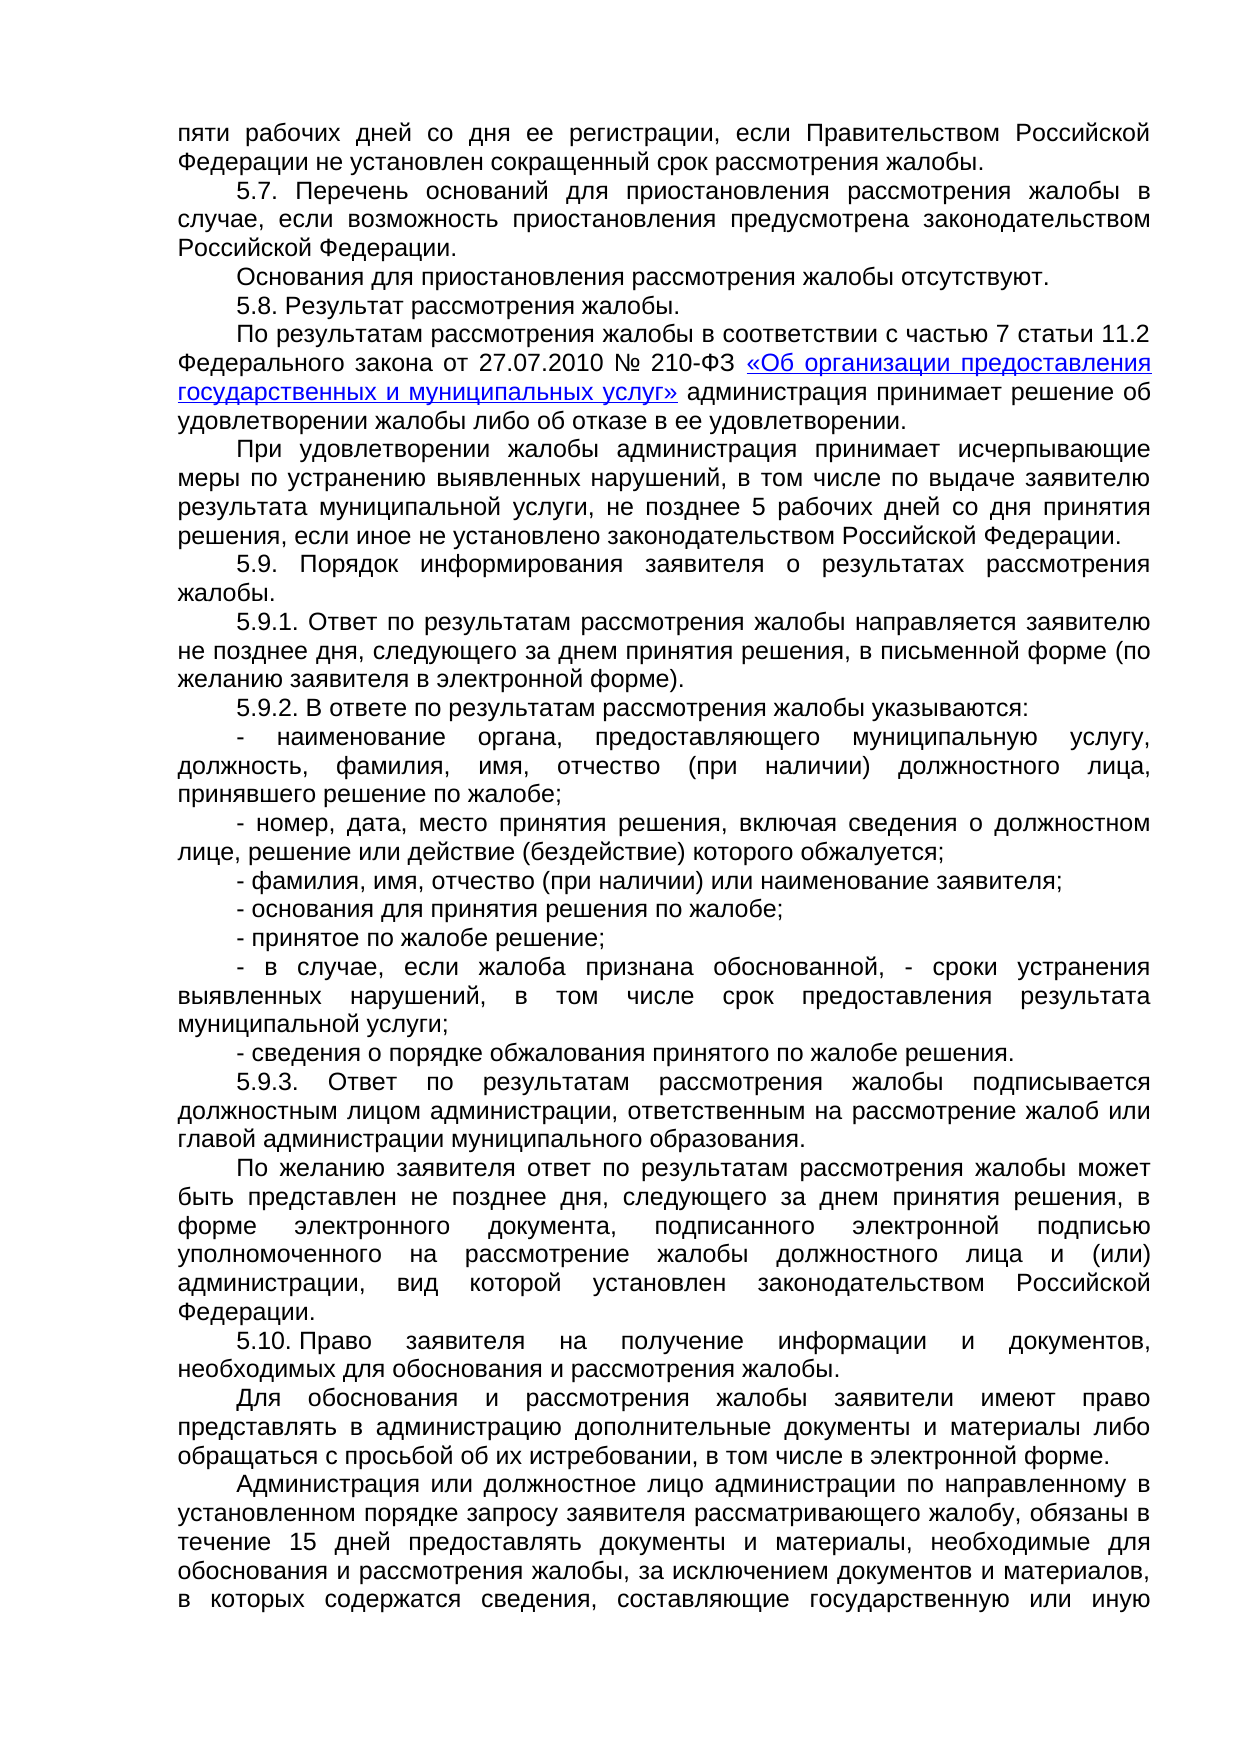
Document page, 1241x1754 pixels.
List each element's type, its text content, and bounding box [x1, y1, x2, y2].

text 5.9.1. Ответ по результатам рассмотрения жалобы направляется заявителю не позднее дня, следующего за днем принятия решения, в письменной форме (по желанию заявителя в электронной форме). [177, 607, 1152, 693]
text - наименование органа, предоставляющего муниципальную услугу, должность, фамилия, имя, отчество (при наличии) должностного лица, принявшего решение по жалобе; [177, 722, 1152, 808]
text 5.9.3. Ответ по результатам рассмотрения жалобы подписывается должностным лицом администрации, ответственным на рассмотрение жалоб или главой администрации муниципального образования. [177, 1067, 1152, 1153]
text По желанию заявителя ответ по результатам рассмотрения жалобы может быть представлен не позднее дня, следующего за днем принятия решения, в форме электронного документа, подписанного электронной подписью уполномоченного на рассмотрение жалобы должностного лица и (или) администрации, вид которой установлен законодательством Российской Федерации. [177, 1153, 1152, 1326]
text Основания для приостановления рассмотрения жалобы отсутствуют. [177, 262, 1152, 291]
text 5.10. Право заявителя на получение информации и документов, необходимых для обоснования и рассмотрения жалобы. [177, 1326, 1152, 1383]
text 5.8. Результат рассмотрения жалобы. [177, 291, 1152, 319]
text - принятое по жалобе решение; [177, 923, 1152, 952]
text 5.9. Порядок информирования заявителя о результатах рассмотрения жалобы. [177, 549, 1152, 607]
text Для обоснования и рассмотрения жалобы заявители имеют право представлять в администрацию дополнительные документы и материалы либо обращаться с просьбой об их истребовании, в том числе в электронной форме. [177, 1383, 1152, 1469]
text - сведения о порядке обжалования принятого по жалобе решения. [177, 1038, 1152, 1067]
text При удовлетворении жалобы администрация принимает исчерпывающие меры по устранению выявленных нарушений, в том числе по выдаче заявителю результата муниципальной услуги, не позднее 5 рабочих дней со дня принятия решения, если иное не установлено законодательством Российской Федерации. [177, 434, 1152, 549]
text - основания для принятия решения по жалобе; [177, 894, 1152, 923]
text - в случае, если жалоба признана обоснованной, - сроки устранения выявленных нарушений, в том числе срок предоставления результата муниципальной услуги; [177, 952, 1152, 1038]
text 5.9.2. В ответе по результатам рассмотрения жалобы указываются: [177, 693, 1152, 722]
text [177, 118, 1152, 176]
text По результатам рассмотрения жалобы в соответствии с частью 7 статьи 11.2 Федерального закона от 27.07.2010 № 210-ФЗ «Об организации предоставления государственных и муниципальных услуг» администрация принимает решение об удовлетворении жалобы либо об отказе в ее удовлетворении. [177, 319, 1152, 434]
text - фамилия, имя, отчество (при наличии) или наименование заявителя; [177, 866, 1152, 894]
text - номер, дата, место принятия решения, включая сведения о должностном лице, решение или действие (бездействие) которого обжалуется; [177, 808, 1152, 866]
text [177, 1469, 1152, 1613]
text 5.7. Перечень оснований для приостановления рассмотрения жалобы в случае, если возможность приостановления предусмотрена законодательством Российской Федерации. [177, 176, 1152, 262]
